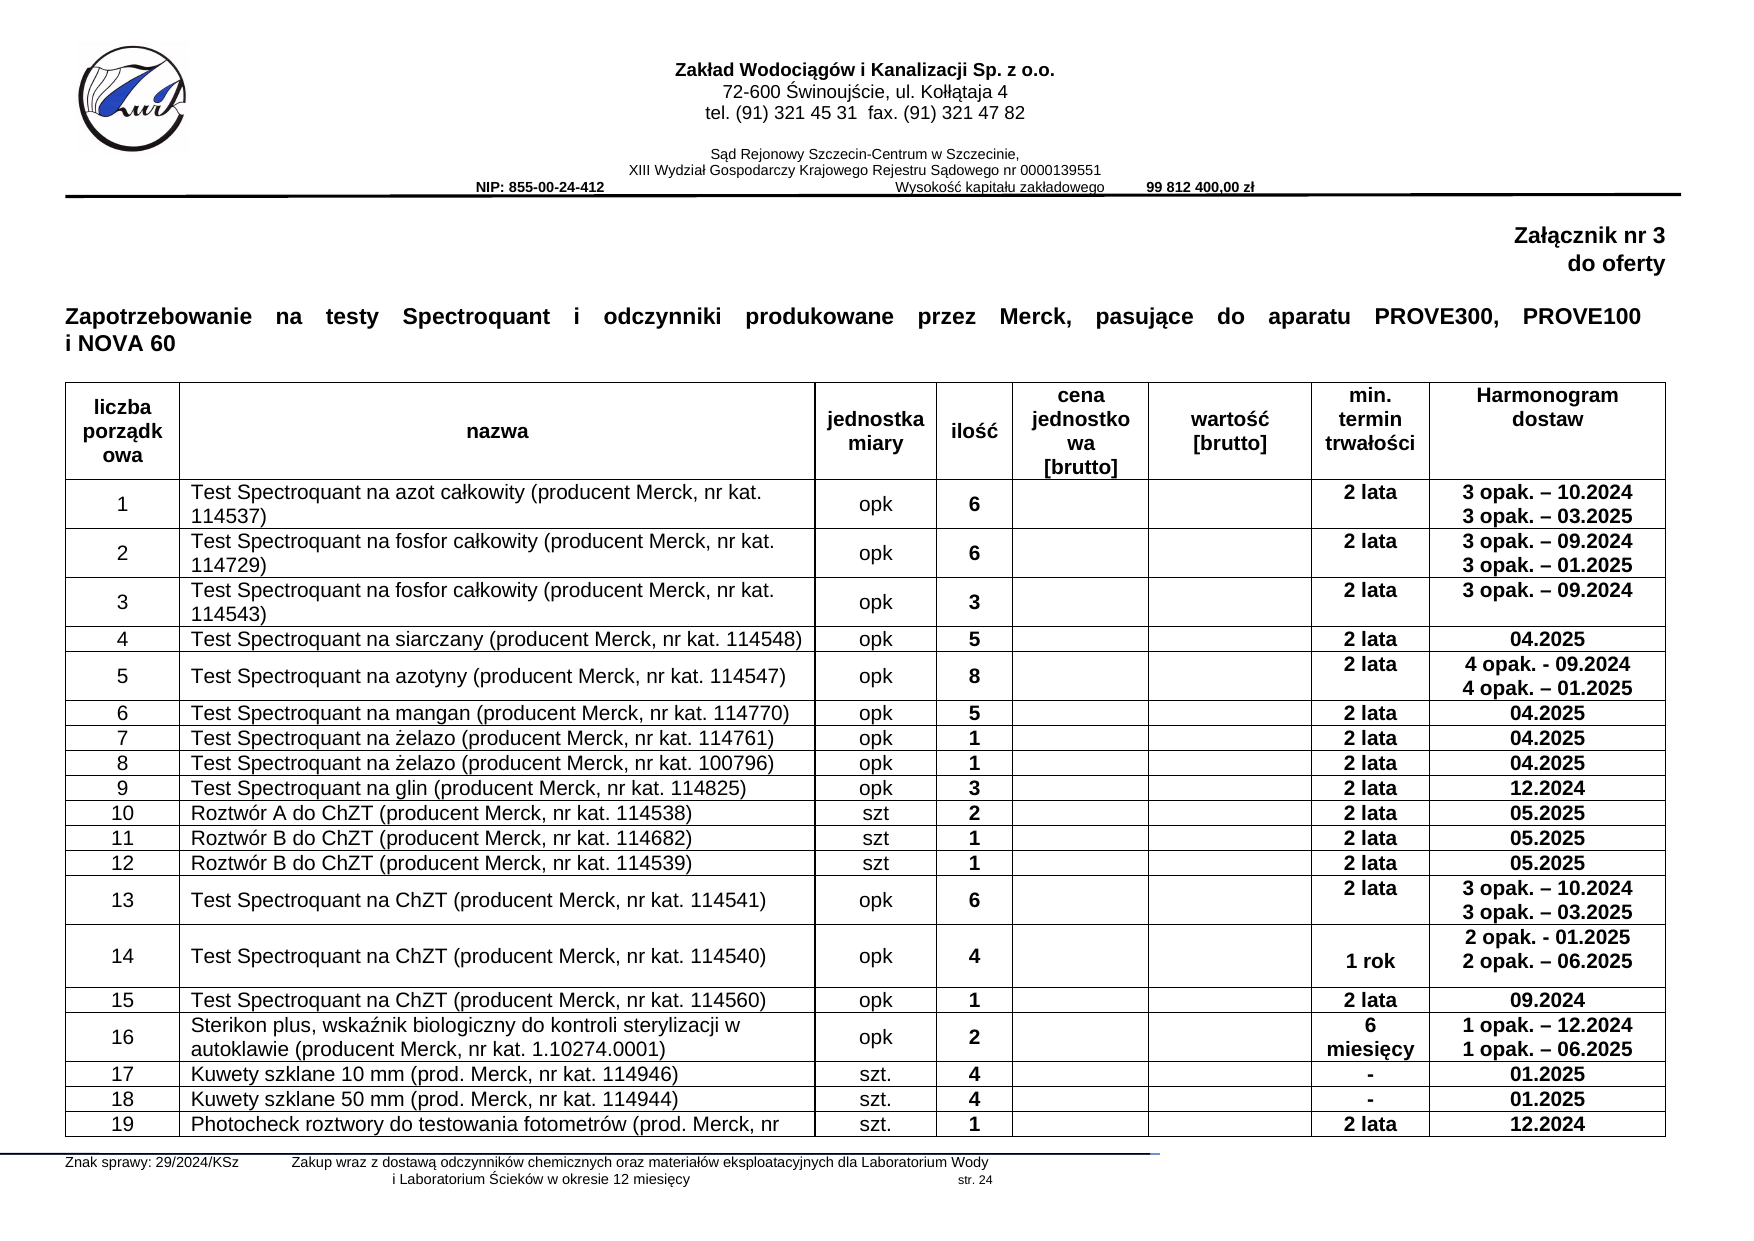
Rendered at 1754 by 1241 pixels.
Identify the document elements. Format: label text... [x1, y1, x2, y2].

table_cell Test Spectroquant na siarczany (producent Merck, nr kat. 114548) [180, 627, 814, 651]
table_header Harmonogram dostaw [1430, 383, 1665, 479]
table_cell opk [816, 1013, 936, 1061]
table_cell 12.2024 [1430, 776, 1665, 800]
table_cell 1 [66, 480, 179, 528]
table_cell 05.2025 [1430, 851, 1665, 875]
table_cell 6 [66, 701, 179, 725]
table_cell 2 [937, 801, 1012, 825]
table_cell 17 [66, 1062, 179, 1086]
table_cell opk [816, 480, 936, 528]
table_cell 5 [937, 701, 1012, 725]
table_cell Kuwety szklane 10 mm (prod. Merck, nr kat. 114946) [180, 1062, 814, 1086]
table_cell [1013, 925, 1148, 987]
table_cell 5 [66, 652, 179, 700]
table_cell 1 [937, 1112, 1012, 1136]
table_cell [1013, 578, 1148, 626]
table_cell Test Spectroquant na ChZT (producent Merck, nr kat. 114540) [180, 925, 814, 987]
table_cell [1013, 776, 1148, 800]
table_cell szt [816, 826, 936, 850]
table_cell [1149, 876, 1311, 924]
table_cell 1 [937, 851, 1012, 875]
table_header min. termin trwałości [1312, 383, 1429, 479]
table_cell opk [816, 925, 936, 987]
table_cell szt [816, 851, 936, 875]
table_cell [1013, 751, 1148, 775]
table_cell [1149, 1062, 1311, 1086]
table_cell 2 lata [1312, 578, 1429, 626]
table_header cena jednostkowa [brutto] [1013, 383, 1148, 479]
table_cell 3 [937, 578, 1012, 626]
table_cell Test Spectroquant na fosfor całkowity (producent Merck, nr kat. 114543) [180, 578, 814, 626]
text do oferty [65, 250, 1665, 277]
table_cell Kuwety szklane 50 mm (prod. Merck, nr kat. 114944) [180, 1087, 814, 1111]
table_cell Sterikon plus, wskaźnik biologiczny do kontroli sterylizacji w autoklawie (producent Merck, nr kat. 1.10274.0001) [180, 1013, 814, 1061]
table_cell 3 opak. – 10.2024 3 opak. – 03.2025 [1430, 480, 1665, 528]
table_cell [1149, 751, 1311, 775]
table_header jednostka miary [816, 383, 936, 479]
table_cell 2 lata [1312, 826, 1429, 850]
table_cell Test Spectroquant na azot całkowity (producent Merck, nr kat. 114537) [180, 480, 814, 528]
table_cell 2 lata [1312, 652, 1429, 700]
table_cell - [1312, 1062, 1429, 1086]
table_cell [1013, 1062, 1148, 1086]
table_cell 6 [937, 876, 1012, 924]
table_cell 6 [937, 529, 1012, 577]
table_cell 04.2025 [1430, 751, 1665, 775]
table_cell 13 [66, 876, 179, 924]
table_cell 7 [66, 726, 179, 750]
table_cell 12 [66, 851, 179, 875]
table_cell 8 [937, 652, 1012, 700]
table_cell 2 lata [1312, 726, 1429, 750]
table_cell Test Spectroquant na azotyny (producent Merck, nr kat. 114547) [180, 652, 814, 700]
table_cell [1149, 1112, 1311, 1136]
picture [75, 42, 189, 156]
table_cell [1013, 627, 1148, 651]
table_cell opk [816, 652, 936, 700]
table_header wartość [brutto] [1149, 383, 1311, 479]
table_cell 16 [66, 1013, 179, 1061]
table_cell 2 lata [1312, 751, 1429, 775]
table_cell 3 [937, 776, 1012, 800]
table_cell 2 lata [1312, 801, 1429, 825]
table_cell 15 [66, 988, 179, 1012]
table_cell 5 [937, 627, 1012, 651]
table_cell 9 [66, 776, 179, 800]
table_cell 2 lata [1312, 627, 1429, 651]
table_cell 05.2025 [1430, 801, 1665, 825]
table_cell opk [816, 988, 936, 1012]
table_cell szt. [816, 1112, 936, 1136]
table_cell 04.2025 [1430, 726, 1665, 750]
table_cell 3 opak. – 10.2024 3 opak. – 03.2025 [1430, 876, 1665, 924]
table_cell [1149, 1013, 1311, 1061]
table_cell 05.2025 [1430, 826, 1665, 850]
table_cell [1013, 876, 1148, 924]
table_cell [1149, 652, 1311, 700]
table_cell [1013, 1087, 1148, 1111]
table_cell [1013, 988, 1148, 1012]
table_cell 04.2025 [1430, 627, 1665, 651]
table_cell 2 lata [1312, 529, 1429, 577]
table_cell 4 opak. - 09.2024 4 opak. – 01.2025 [1430, 652, 1665, 700]
table_cell [1149, 776, 1311, 800]
table_cell [1013, 1013, 1148, 1061]
table_cell [1149, 627, 1311, 651]
table_cell 6 [937, 480, 1012, 528]
text Zapotrzebowanie na testy Spectroquant i odczynniki produkowane przez Merck, pasujące do aparatu PROVE300, PROVE100 i NOVA 60 [65, 303, 1665, 356]
table_cell opk [816, 529, 936, 577]
table_cell opk [816, 726, 936, 750]
table_cell 4 [937, 1062, 1012, 1086]
table_cell [1013, 801, 1148, 825]
table_cell Test Spectroquant na glin (producent Merck, nr kat. 114825) [180, 776, 814, 800]
table_cell 2 opak. - 01.2025 2 opak. – 06.2025 [1430, 925, 1665, 987]
table_cell 1 [937, 826, 1012, 850]
table_cell opk [816, 751, 936, 775]
table_cell Test Spectroquant na mangan (producent Merck, nr kat. 114770) [180, 701, 814, 725]
table_cell 14 [66, 925, 179, 987]
table_cell 2 lata [1312, 776, 1429, 800]
table_cell [1149, 480, 1311, 528]
table_cell 2 [66, 529, 179, 577]
table_cell Roztwór B do ChZT (producent Merck, nr kat. 114539) [180, 851, 814, 875]
table_cell [1013, 826, 1148, 850]
table_cell 4 [937, 1087, 1012, 1111]
table_header ilość [937, 383, 1012, 479]
table_header nazwa [180, 383, 814, 479]
table_cell 1 [937, 988, 1012, 1012]
table_cell Test Spectroquant na ChZT (producent Merck, nr kat. 114541) [180, 876, 814, 924]
table_cell [1149, 726, 1311, 750]
table_cell 3 opak. – 09.2024 3 opak. – 01.2025 [1430, 529, 1665, 577]
table_cell 12.2024 [1430, 1112, 1665, 1136]
table_cell 2 lata [1312, 480, 1429, 528]
table_cell [1149, 851, 1311, 875]
table_cell 01.2025 [1430, 1087, 1665, 1111]
table_cell 4 [937, 925, 1012, 987]
table_cell 1 rok [1312, 925, 1429, 987]
table_cell [1149, 578, 1311, 626]
table_cell [1149, 1087, 1311, 1111]
table_cell opk [816, 578, 936, 626]
table_header liczba porządkowa [66, 383, 179, 479]
table_cell [1149, 988, 1311, 1012]
table_cell 3 [66, 578, 179, 626]
table_cell [1149, 925, 1311, 987]
table_cell [1013, 480, 1148, 528]
table_cell Photocheck roztwory do testowania fotometrów (prod. Merck, nr kat. 114693) [180, 1112, 814, 1136]
table_cell 01.2025 [1430, 1062, 1665, 1086]
table_cell Test Spectroquant na ChZT (producent Merck, nr kat. 114560) [180, 988, 814, 1012]
table_cell 2 lata [1312, 1112, 1429, 1136]
table_cell 4 [66, 627, 179, 651]
table_cell 19 [66, 1112, 179, 1136]
table_cell opk [816, 876, 936, 924]
table_cell 2 lata [1312, 701, 1429, 725]
table_cell Test Spectroquant na fosfor całkowity (producent Merck, nr kat. 114729) [180, 529, 814, 577]
table_cell [1149, 826, 1311, 850]
table_cell 2 lata [1312, 851, 1429, 875]
table_cell 18 [66, 1087, 179, 1111]
table_cell 6 miesięcy [1312, 1013, 1429, 1061]
table_cell Roztwór B do ChZT (producent Merck, nr kat. 114682) [180, 826, 814, 850]
table_cell szt. [816, 1087, 936, 1111]
table_cell 1 [937, 726, 1012, 750]
table_cell [1149, 701, 1311, 725]
table_cell 2 lata [1312, 876, 1429, 924]
table_cell [1149, 529, 1311, 577]
table_cell - [1312, 1087, 1429, 1111]
table_cell 1 opak. – 12.2024 1 opak. – 06.2025 [1430, 1013, 1665, 1061]
table_cell [1013, 726, 1148, 750]
table_cell 2 lata [1312, 988, 1429, 1012]
text Załącznik nr 3 [65, 222, 1665, 248]
table_cell 10 [66, 801, 179, 825]
table_cell szt. [816, 1062, 936, 1086]
table_cell 11 [66, 826, 179, 850]
table_cell [1013, 701, 1148, 725]
table_cell opk [816, 701, 936, 725]
table_cell [1013, 529, 1148, 577]
table_cell Test Spectroquant na żelazo (producent Merck, nr kat. 114761) [180, 726, 814, 750]
table_cell [1013, 851, 1148, 875]
table_cell 2 [937, 1013, 1012, 1061]
table_cell Roztwór A do ChZT (producent Merck, nr kat. 114538) [180, 801, 814, 825]
table_cell Test Spectroquant na żelazo (producent Merck, nr kat. 100796) [180, 751, 814, 775]
table_cell 3 opak. – 09.2024 [1430, 578, 1665, 626]
table_cell opk [816, 627, 936, 651]
table_cell opk [816, 776, 936, 800]
table_cell 04.2025 [1430, 701, 1665, 725]
table_cell 1 [937, 751, 1012, 775]
table_cell [1013, 652, 1148, 700]
table_cell [1149, 801, 1311, 825]
table_cell szt [816, 801, 936, 825]
table_cell 8 [66, 751, 179, 775]
table_cell [1013, 1112, 1148, 1136]
table_cell 09.2024 [1430, 988, 1665, 1012]
